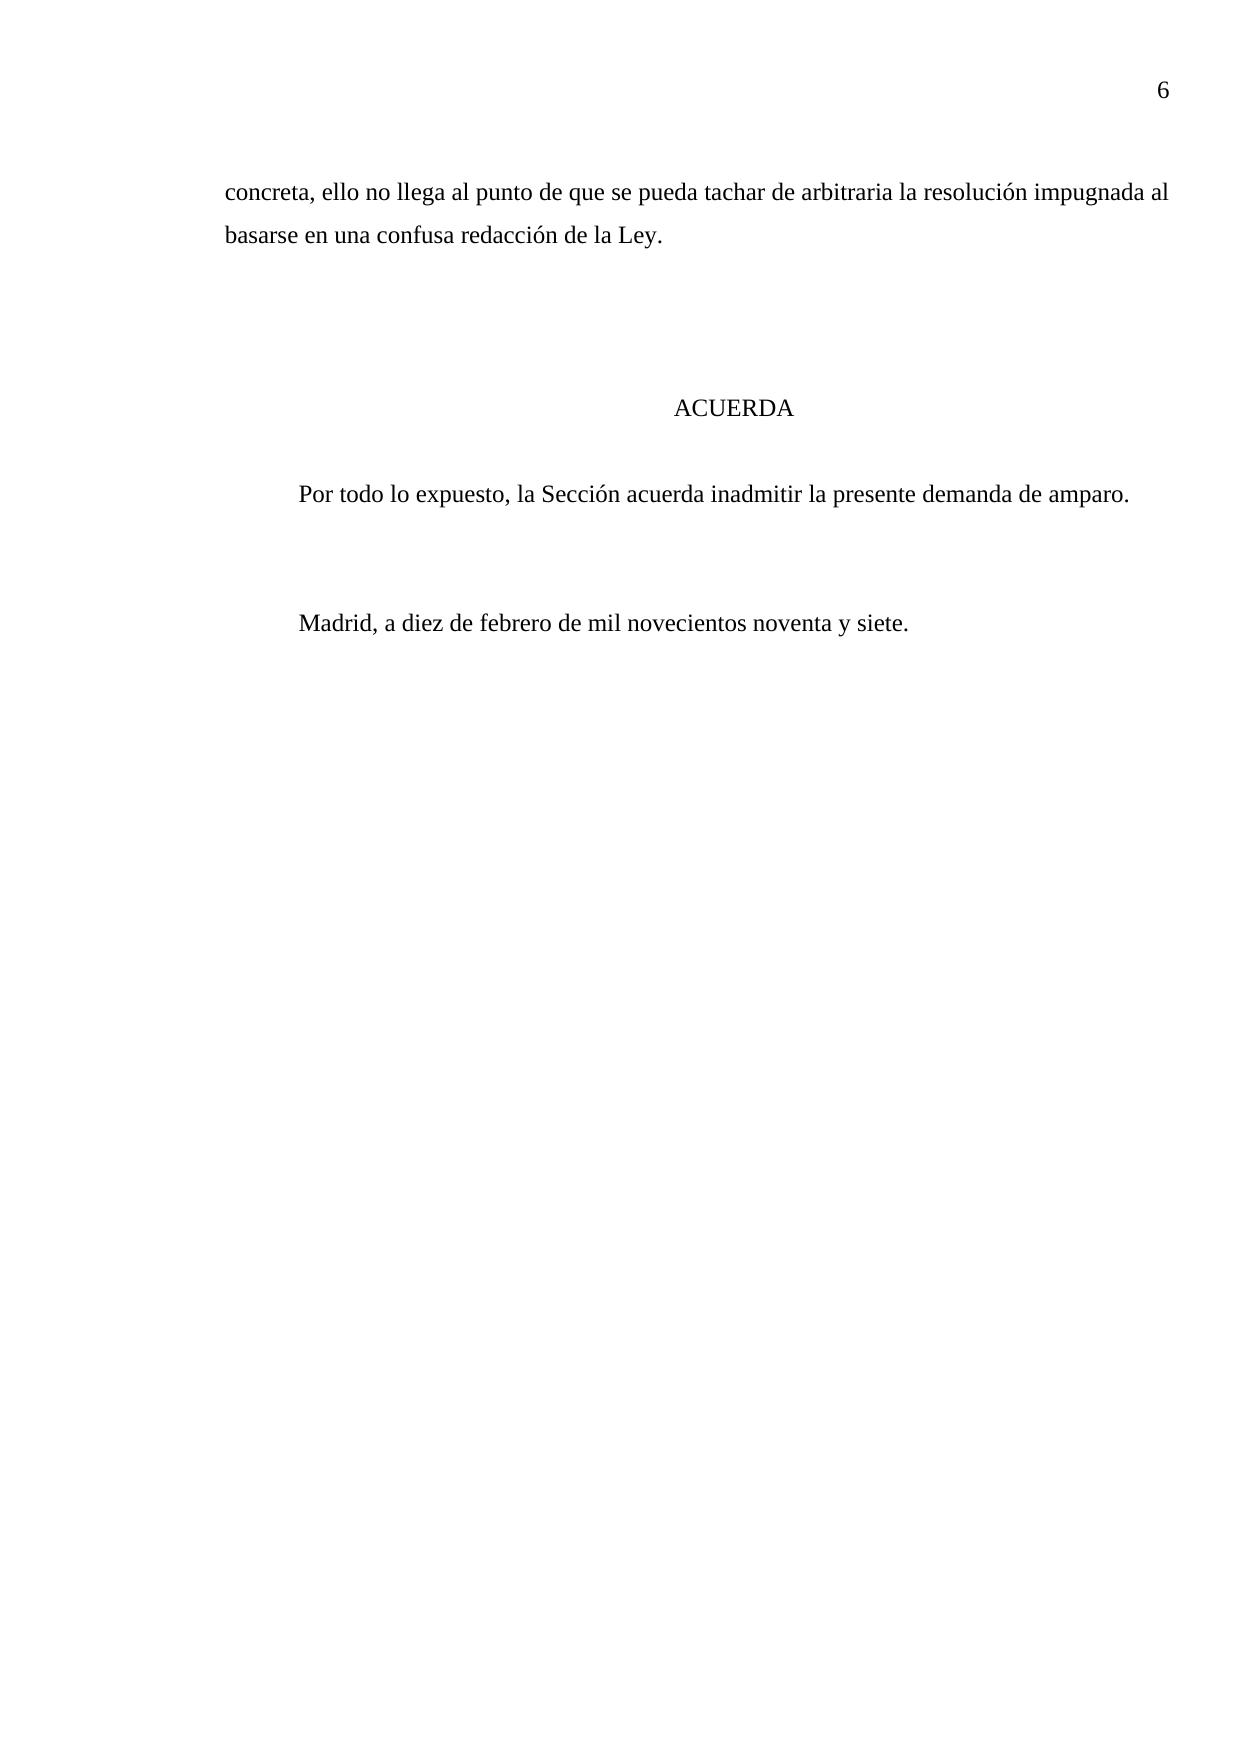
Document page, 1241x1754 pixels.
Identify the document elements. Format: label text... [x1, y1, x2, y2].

text Madrid, a diez de febrero de mil novecientos noventa y siete. [224, 608, 1169, 637]
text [224, 177, 1169, 249]
text Por todo lo expuesto, la Sección acuerda inadmitir la presente demanda de amparo. [224, 479, 1169, 508]
text ACUERDA [224, 393, 1169, 422]
